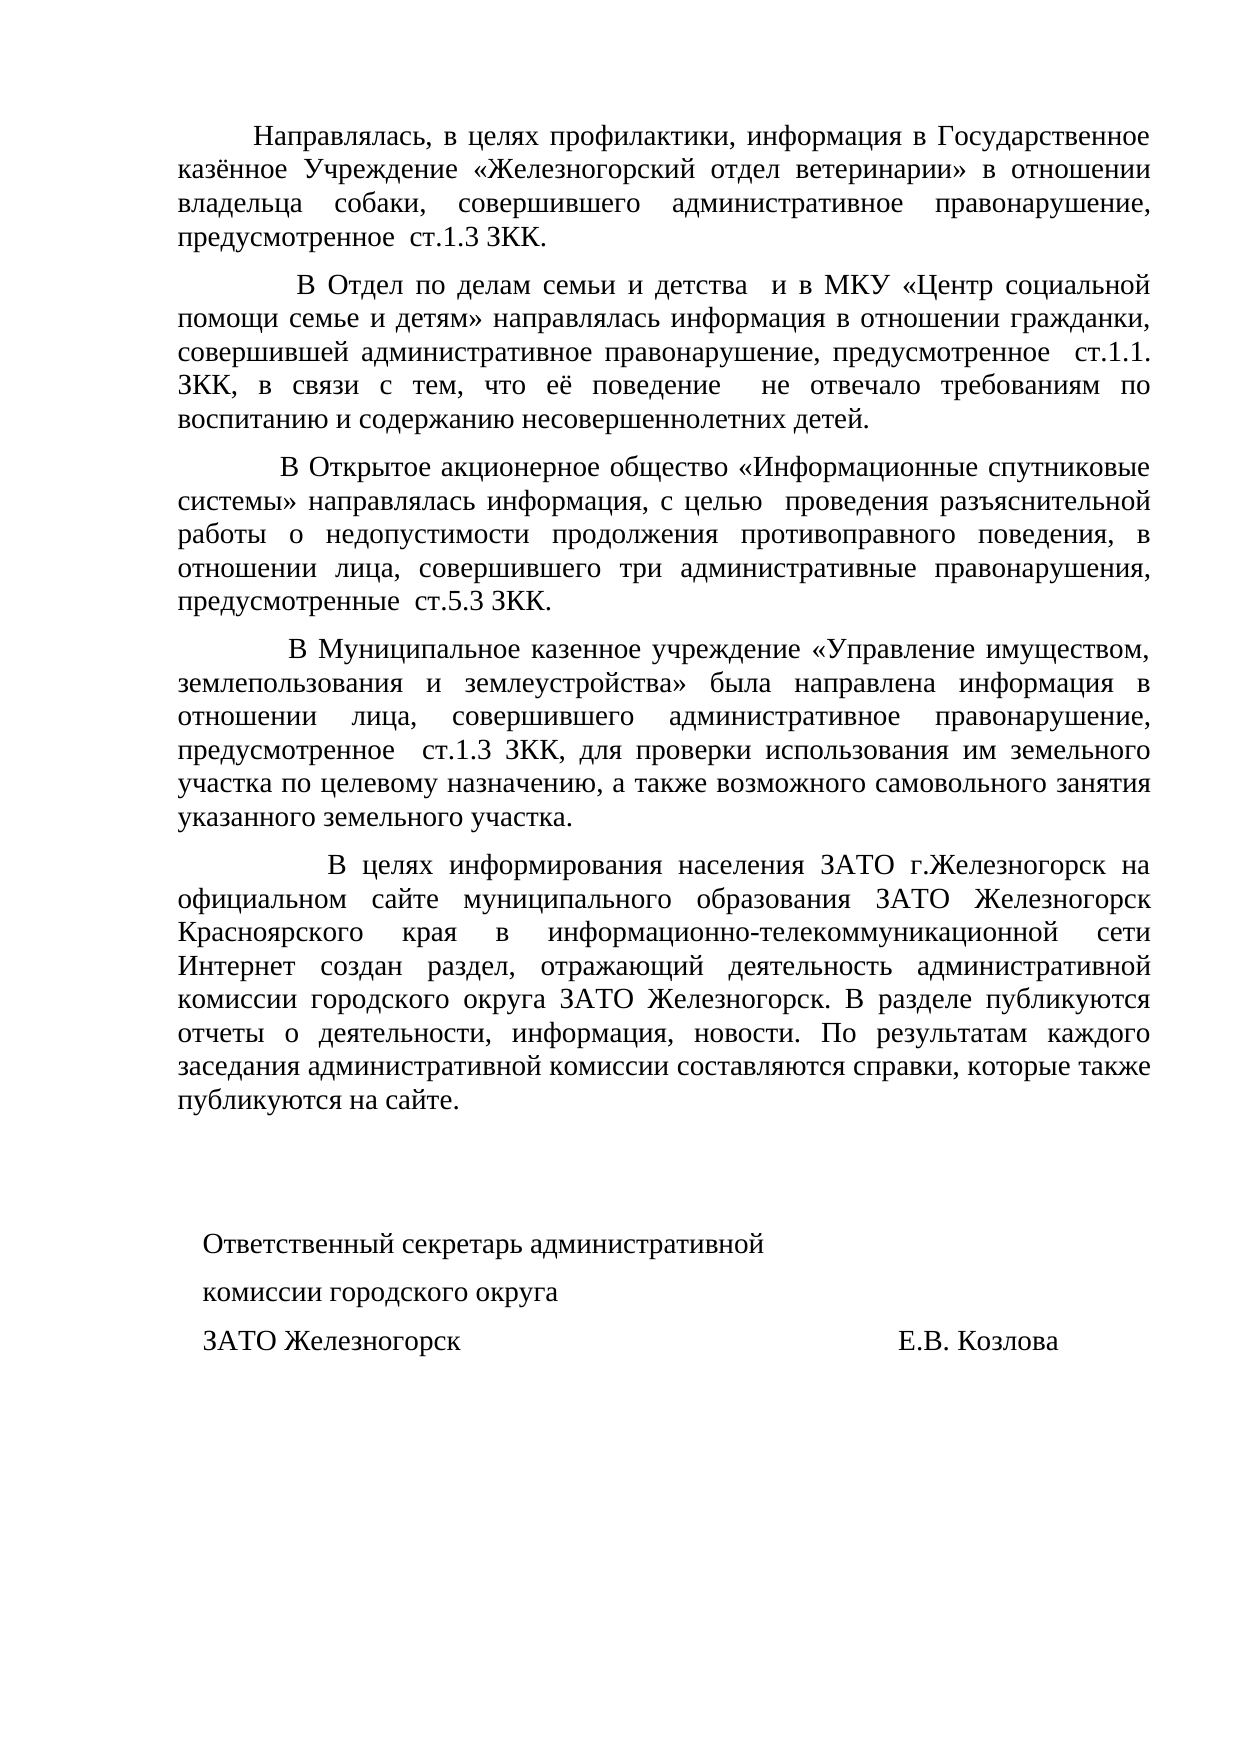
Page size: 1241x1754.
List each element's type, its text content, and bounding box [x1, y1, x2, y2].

text В целях информирования населения ЗАТО г.Железногорск на официальном сайте муниципального образования ЗАТО Железногорск Красноярского края в информационно-телекоммуникационной сети Интернет создан раздел, отражающий деятельность административной комиссии городского округа ЗАТО Железногорск. В разделе публикуются отчеты о деятельности, информация, новости. По результатам каждого заседания административной комиссии составляются справки, которые также публикуются на сайте. [177, 847, 1152, 1116]
text ЗАТО Железногорск Е.В. Козлова [177, 1323, 1152, 1356]
text В Муниципальное казенное учреждение «Управление имуществом, землепользования и землеустройства» была направлена информация в отношении лица, совершившего административное правонарушение, предусмотренное ст.1.3 ЗКК, для проверки использования им земельного участка по целевому назначению, а также возможного самовольного занятия указанного земельного участка. [177, 631, 1152, 833]
text Ответственный секретарь административной [177, 1226, 1152, 1260]
text комиссии городского округа [177, 1274, 1152, 1308]
text Направлялась, в целях профилактики, информация в Государственное казённое Учреждение «Железногорский отдел ветеринарии» в отношении владельца собаки, совершившего административное правонарушение, предусмотренное ст.1.3 ЗКК. [177, 118, 1152, 252]
text В Отдел по делам семьи и детства и в МКУ «Центр социальной помощи семье и детям» направлялась информация в отношении гражданки, совершившей административное правонарушение, предусмотренное ст.1.1. ЗКК, в связи с тем, что её поведение не отвечало требованиям по воспитанию и содержанию несовершеннолетних детей. [177, 267, 1152, 434]
text В Открытое акционерное общество «Информационные спутниковые системы» направлялась информация, с целью проведения разъяснительной работы о недопустимости продолжения противоправного поведения, в отношении лица, совершившего три административные правонарушения, предусмотренные ст.5.3 ЗКК. [177, 449, 1152, 617]
